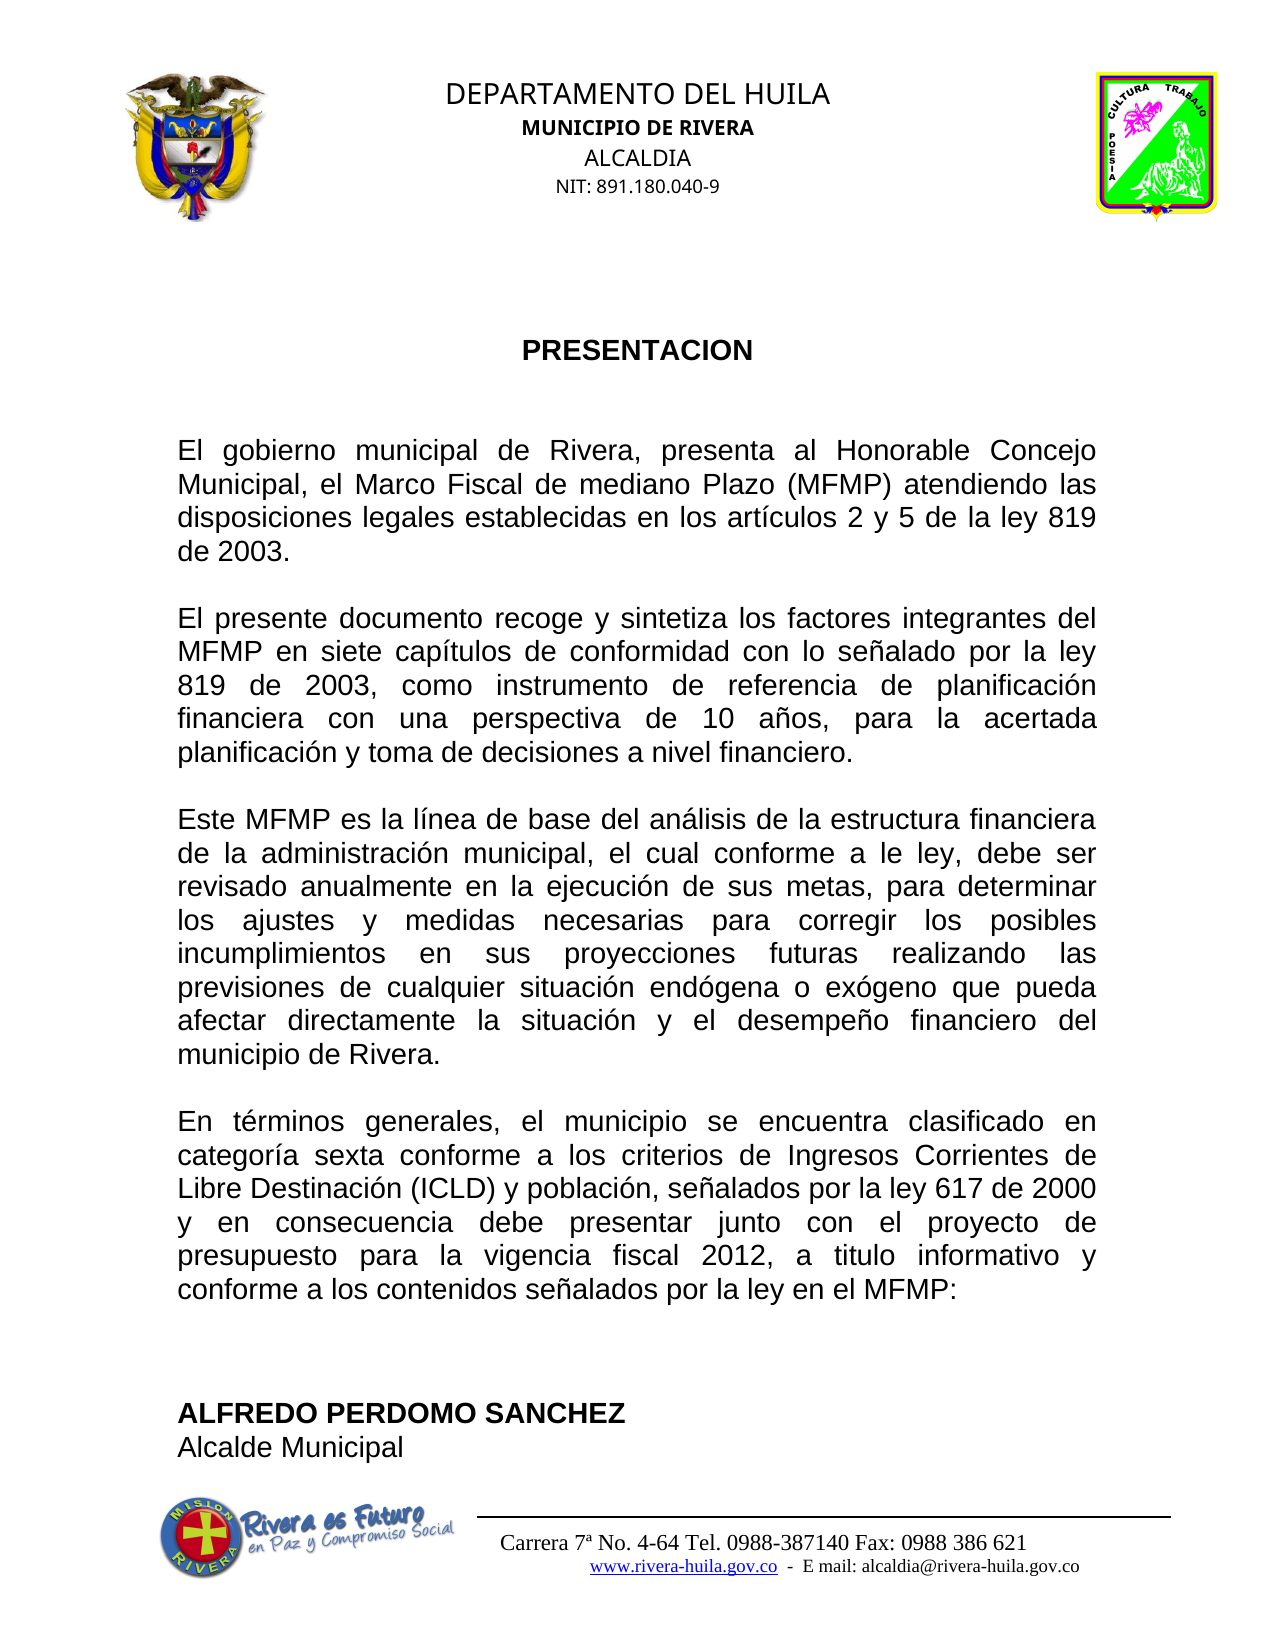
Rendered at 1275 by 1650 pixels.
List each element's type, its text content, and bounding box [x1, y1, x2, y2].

text Alcalde Municipal [177, 1430, 1098, 1463]
text El gobierno municipal de Rivera, presenta al Honorable Concejo Municipal, el Marco Fiscal de mediano Plazo (MFMP) atendiendo las disposiciones legales establecidas en los artículos 2 y 5 de la ley 819 de 2003. [177, 433, 1098, 567]
text ALFREDO PERDOMO SANCHEZ [177, 1396, 1098, 1430]
text El presente documento recoge y sintetiza los factores integrantes del MFMP en siete capítulos de conformidad con lo señalado por la ley 819 de 2003, como instrumento de referencia de planificación financiera con una perspectiva de 10 años, para la acertada planificación y toma de decisiones a nivel financiero. [177, 601, 1098, 769]
picture [1095, 72, 1218, 222]
text Este MFMP es la línea de base del análisis de la estructura financiera de la administración municipal, el cual conforme a le ley, debe ser revisado anualmente en la ejecución de sus metas, para determinar los ajustes y medidas necesarias para corregir los posibles incumplimientos en sus proyecciones futuras realizando las previsiones de cualquier situación endógena o exógeno que pueda afectar directamente la situación y el desempeño financiero del municipio de Rivera. [177, 802, 1098, 1071]
picture [139, 1479, 474, 1593]
text En términos generales, el municipio se encuentra clasificado en categoría sexta conforme a los criterios de Ingresos Corrientes de Libre Destinación (ICLD) y población, señalados por la ley 617 de 2000 y en consecuencia debe presentar junto con el proyecto de presupuesto para la vigencia fiscal 2012, a titulo informativo y conforme a los contenidos señalados por la ley en el MFMP: [177, 1104, 1098, 1305]
text PRESENTACION [177, 333, 1098, 366]
picture [120, 72, 271, 222]
